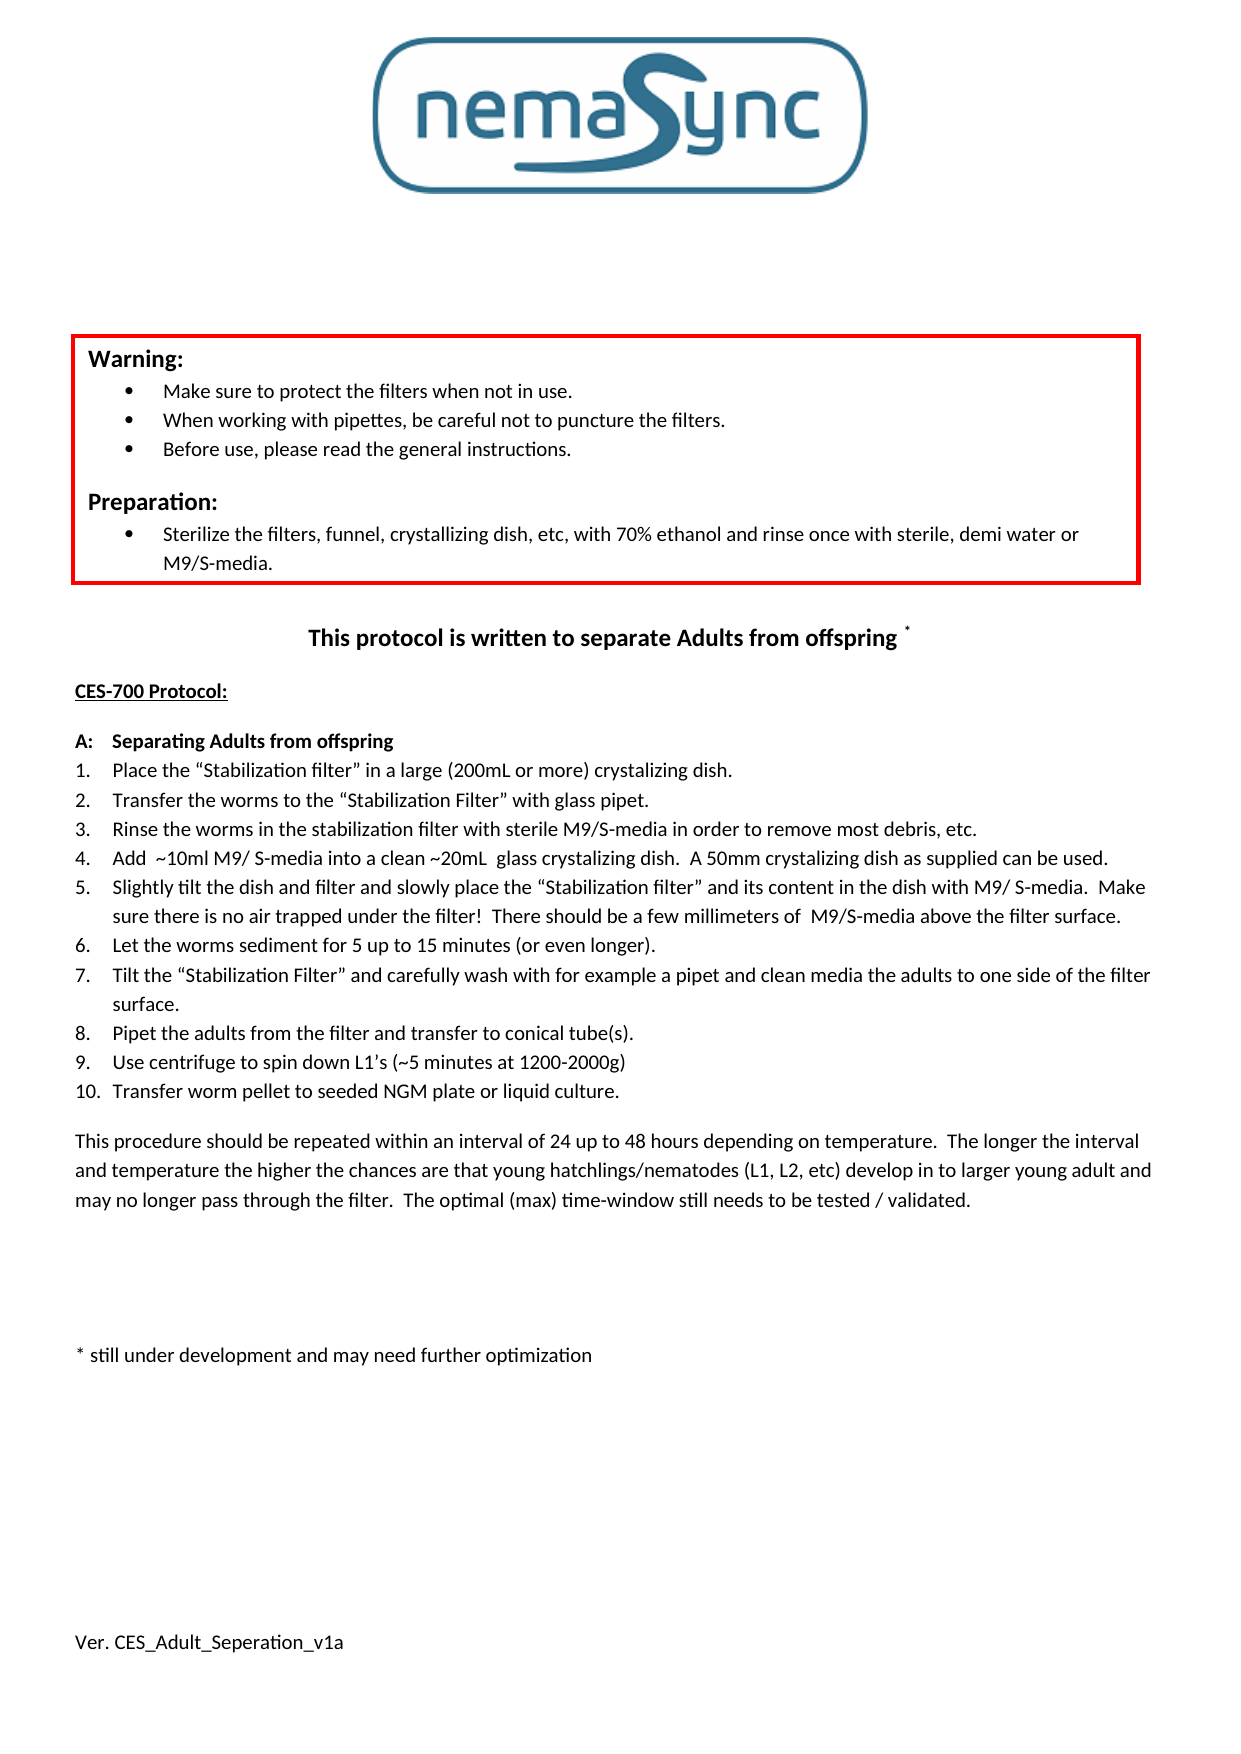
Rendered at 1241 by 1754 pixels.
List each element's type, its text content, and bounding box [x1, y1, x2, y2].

picture [372, 37, 868, 194]
list Slightly tilt the dish and filter and slowly place the “Stabilization filter” and its content in the dish with M9/ S-media. Make sure there is no air trapped under the filter! There should be a few millimeters of M9/S-media above the filter surface. [75, 874, 1165, 929]
list Transfer worm pellet to seeded NGM plate or liquid culture. [75, 1078, 1165, 1104]
list Rinse the worms in the stabilization filter with sterile M9/S-media in order to remove most debris, etc. [75, 816, 1165, 841]
list Let the worms sediment for 5 up to 15 minutes (or even longer). [75, 933, 1165, 958]
list Add ~10ml M9/ S-media into a clean ~20mL glass crystalizing dish. A 50mm crystalizing dish as supplied can be used. [75, 845, 1165, 871]
list Tilt the “Stabilization Filter” and carefully wash with for example a pipet and clean media the adults to one side of the filter surface. [75, 962, 1165, 1016]
list Transfer the worms to the “Stabilization Filter” with glass pipet. [75, 787, 1165, 812]
text This protocol is written to separate Adults from offspring * [112, 585, 1069, 653]
text This procedure should be repeated within an interval of 24 up to 48 hours depending on temperature. The longer the interval and temperature the higher the chances are that young hatchlings/nematodes (L1, L2, etc) develop in to larger young adult and may no longer pass through the filter. The optimal (max) time-window still needs to be tested / validated. [75, 1128, 1165, 1212]
text * still under development and may need further optimization [75, 1343, 1165, 1368]
list Place the “Stabilization filter” in a large (200mL or more) crystalizing dish. [75, 758, 1165, 783]
list Use centrifuge to spin down L1’s (~5 minutes at 1200-2000g) [75, 1049, 1165, 1075]
list Pipet the adults from the filter and transfer to conical tube(s). [75, 1020, 1165, 1046]
text A: Separating Adults from offspring [75, 728, 1165, 754]
text CES-700 Protocol: [75, 678, 1165, 704]
